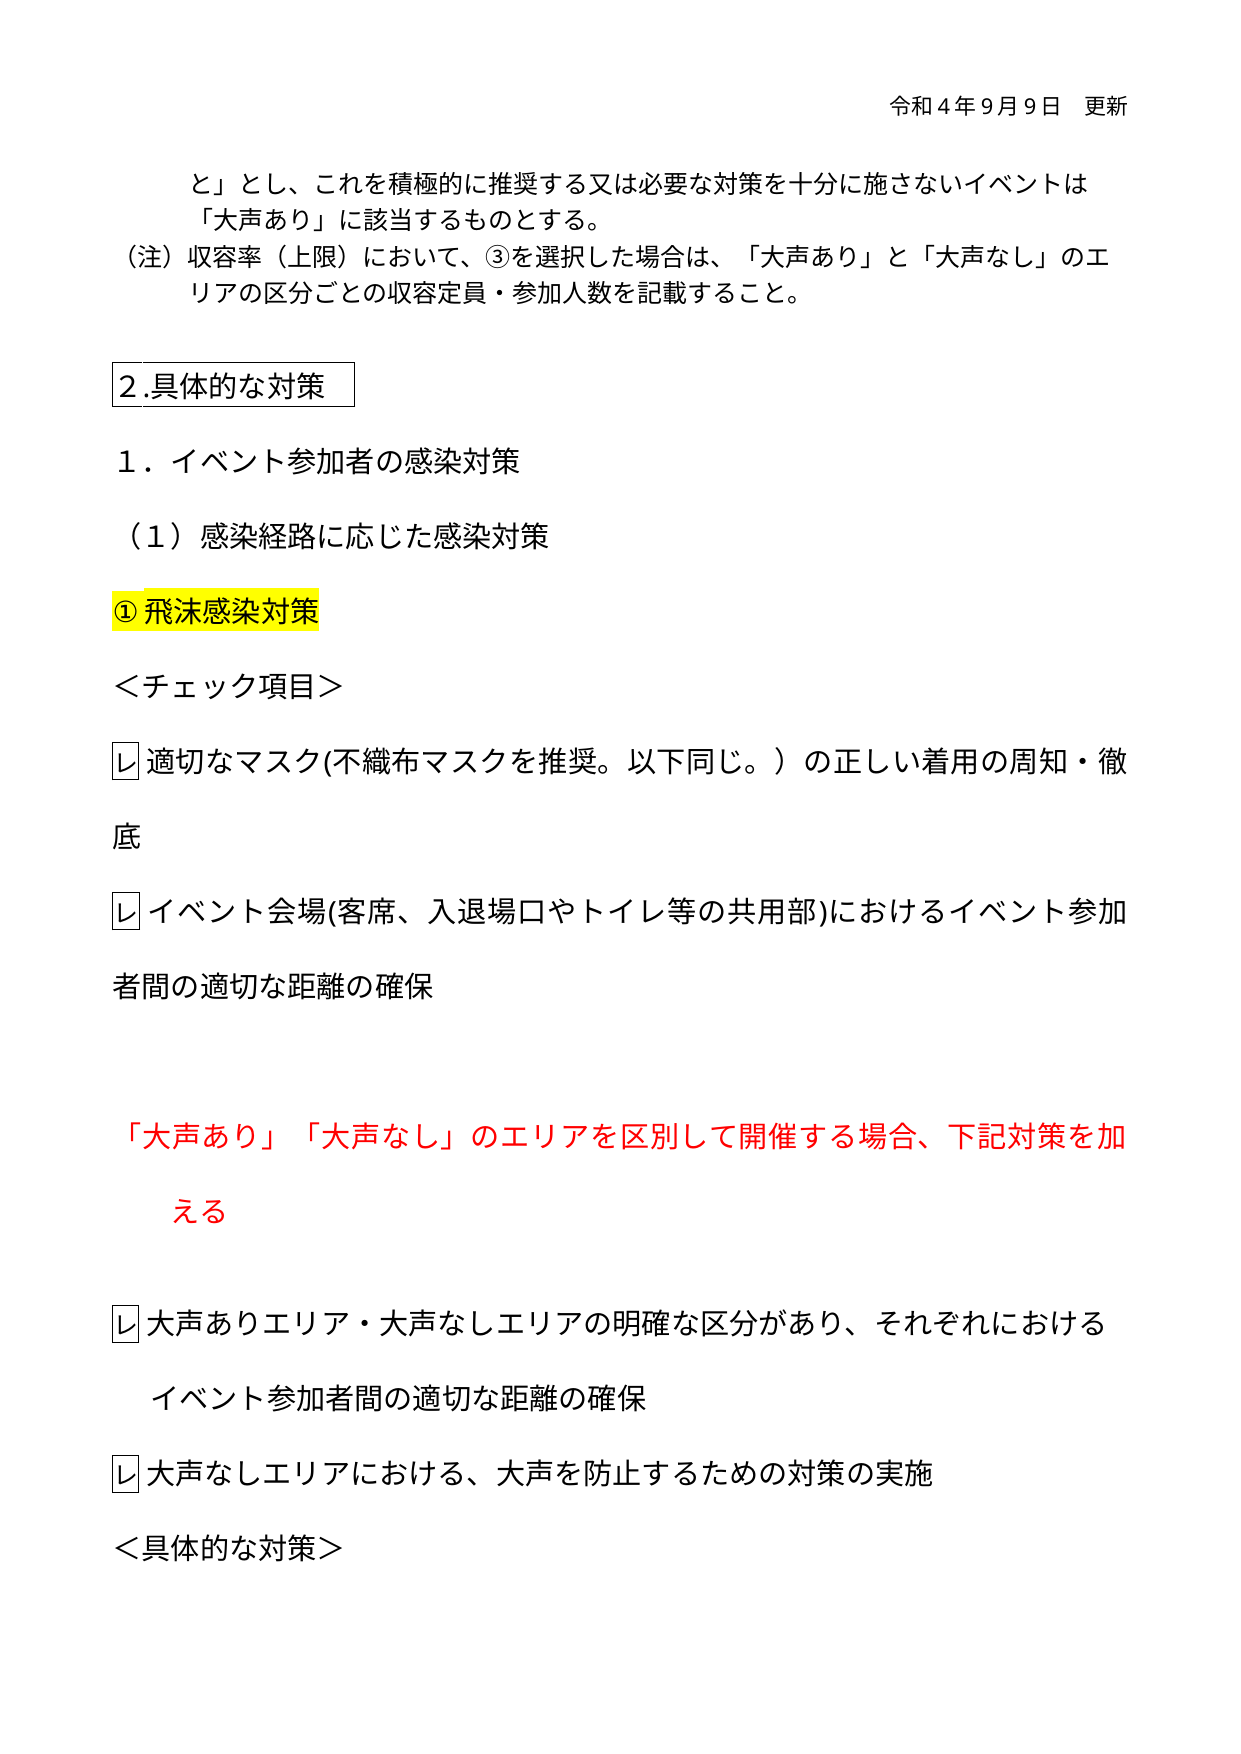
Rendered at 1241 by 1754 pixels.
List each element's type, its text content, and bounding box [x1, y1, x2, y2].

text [112, 164, 1128, 237]
text （注）収容率（上限）において、③を選択した場合は、「大声あり」と「大声なし」のエリアの区分ごとの収容定員・参加人数を記載すること。 [112, 237, 1128, 309]
text 「大声あり」「大声なし」のエリアを区別して開催する場合、下記対策を加える [112, 1097, 1128, 1247]
text ２.具体的な対策 [112, 347, 1128, 422]
text レ 大声なしエリアにおける、大声を防止するための対策の実施 [112, 1434, 1128, 1509]
text ＜チェック項目＞ [112, 647, 1128, 722]
text レ 大声ありエリア・大声なしエリアの明確な区分があり、それぞれにおけるイベント参加者間の適切な距離の確保 [112, 1284, 1128, 1434]
text ＜具体的な対策＞ [112, 1509, 1128, 1584]
text ①飛沫感染対策 [112, 572, 1128, 647]
text レ 適切なマスク(不織布マスクを推奨。以下同じ。）の正しい着用の周知・徹底 [112, 722, 1128, 872]
text レ イベント会場(客席、入退場口やトイレ等の共用部)におけるイベント参加 者間の適切な距離の確保 [112, 872, 1128, 1022]
text （１）感染経路に応じた感染対策 [112, 497, 1128, 572]
text １．イベント参加者の感染対策 [112, 422, 1128, 497]
